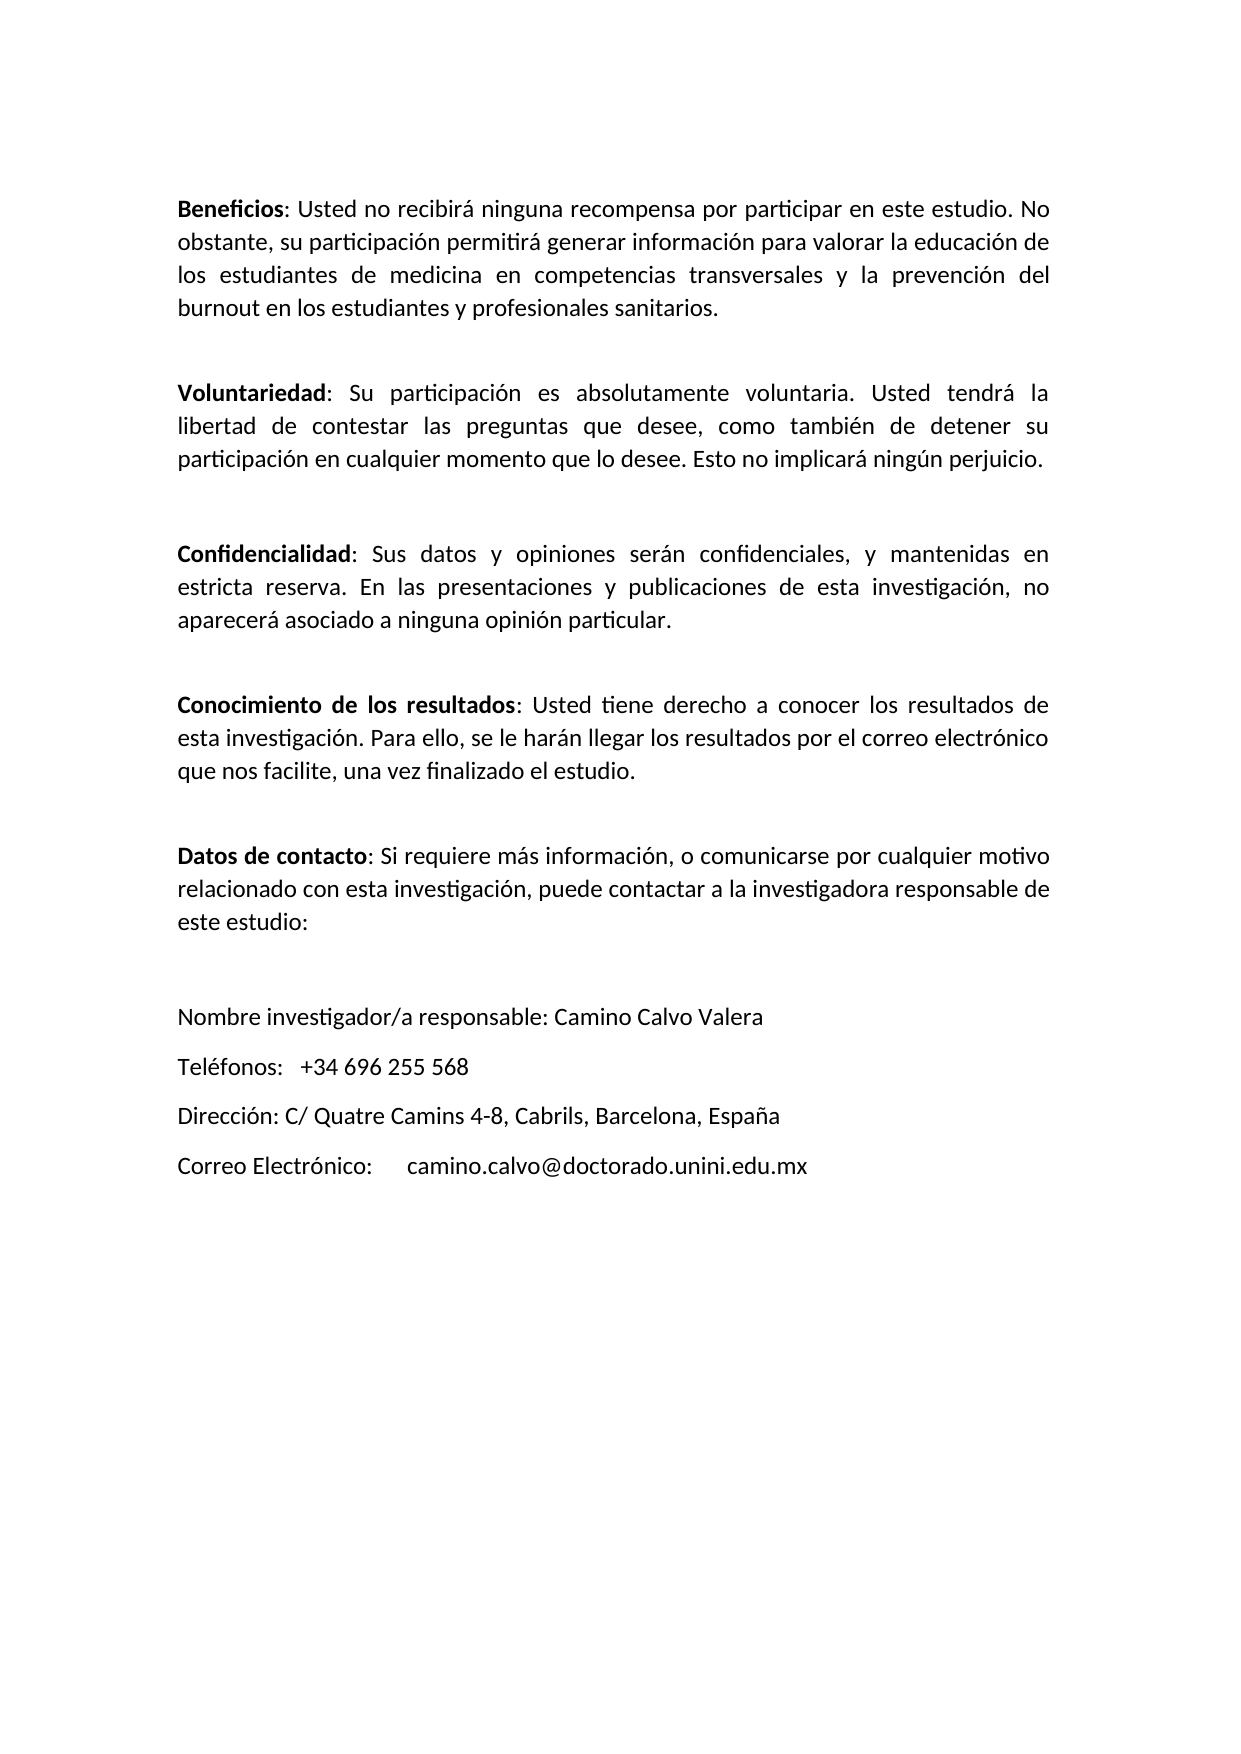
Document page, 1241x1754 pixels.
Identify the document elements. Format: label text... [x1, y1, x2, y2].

text Confidencialidad: Sus datos y opiniones serán confidenciales, y mantenidas en estricta reserva. En las presentaciones y publicaciones de esta investigación, no aparecerá asociado a ninguna opinión particular. [177, 538, 1051, 634]
text Nombre investigador/a responsable: Camino Calvo Valera [177, 1001, 1051, 1032]
text Correo Electrónico: [177, 1150, 1063, 1181]
text Datos de contacto: Si requiere más información, o comunicarse por cualquier motivo relacionado con esta investigación, puede contactar a la investigadora responsable de este estudio: [177, 841, 1051, 937]
text Teléfonos: +34 696 255 568 [177, 1051, 524, 1081]
text Conocimiento de los resultados: Usted tiene derecho a conocer los resultados de esta investigación. Para ello, se le harán llegar los resultados por el correo electrónico que nos facilite, una vez finalizado el estudio. [177, 689, 1050, 786]
text Beneficios: Usted no recibirá ninguna recompensa por participar en este estudio. No obstante, su participación permitirá generar información para valorar la educación de los estudiantes de medicina en competencias transversales y la prevención del burnout en los estudiantes y profesionales sanitarios. [177, 193, 1051, 322]
text Dirección: C/ Quatre Camins 4-8, Cabrils, Barcelona, España [177, 1101, 1063, 1131]
text Voluntariedad: Su participación es absolutamente voluntaria. Usted tendrá la libertad de contestar las preguntas que desee, como también de detener su participación en cualquier momento que lo desee. Esto no implicará ningún perjuicio. [177, 377, 1050, 473]
